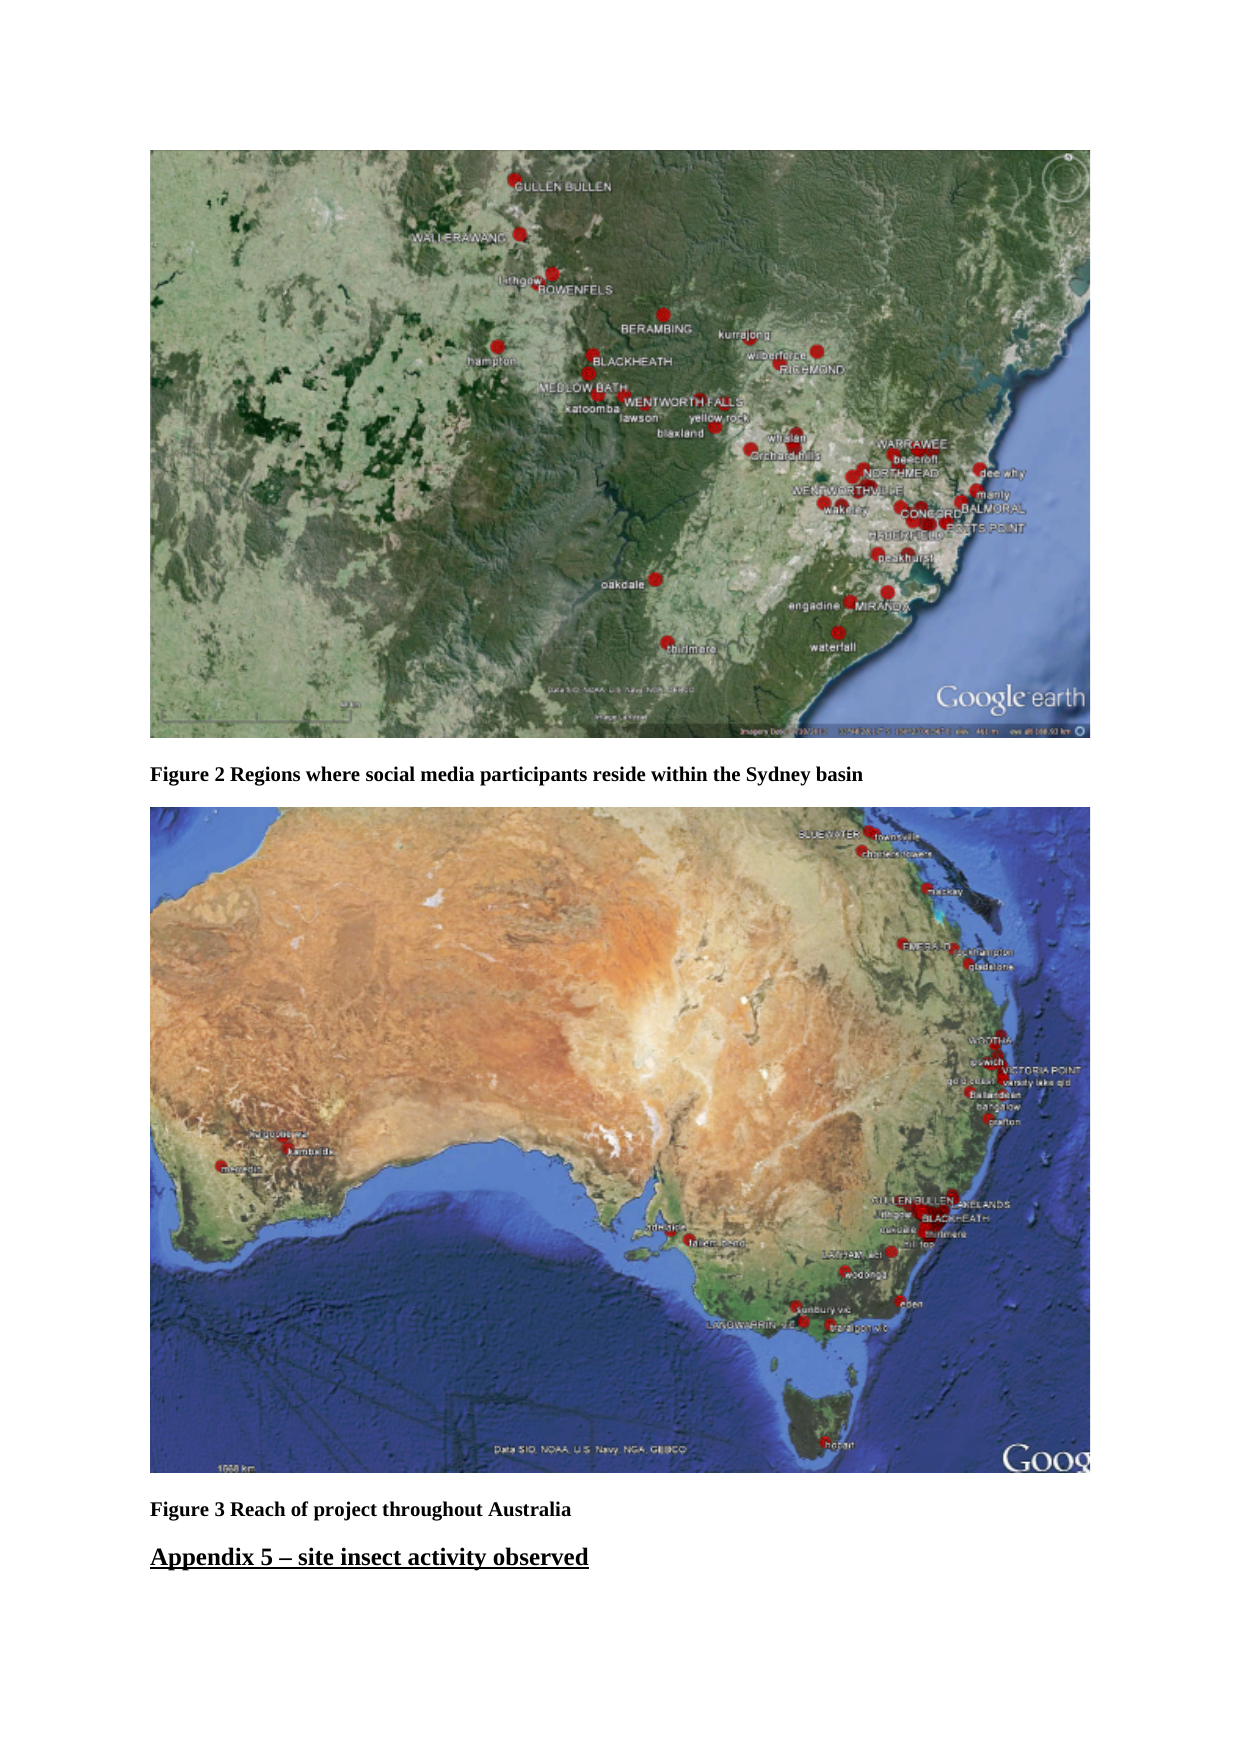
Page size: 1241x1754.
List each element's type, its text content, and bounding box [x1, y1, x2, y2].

picture [150, 807, 1091, 1473]
picture [150, 150, 1091, 738]
text Appendix 5 – site insect activity observed [150, 1542, 1090, 1571]
